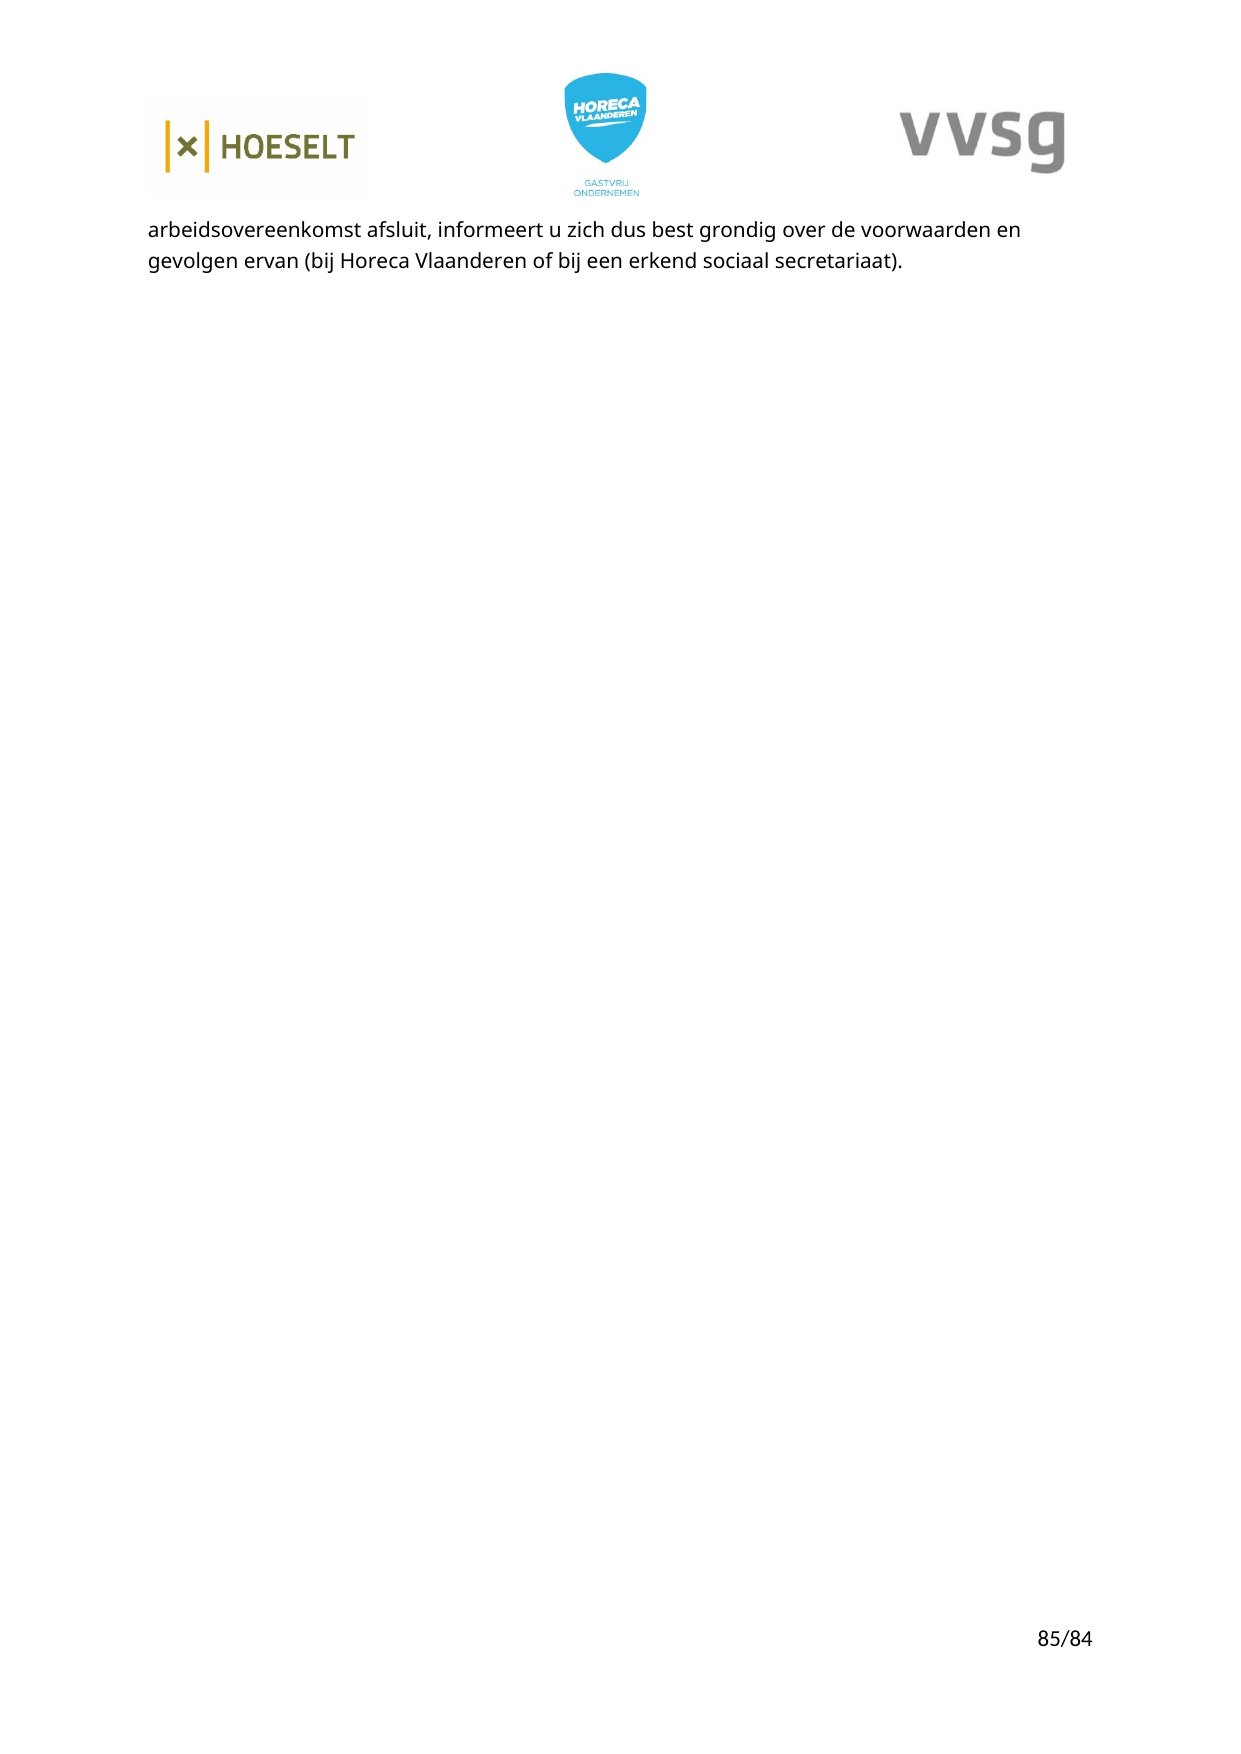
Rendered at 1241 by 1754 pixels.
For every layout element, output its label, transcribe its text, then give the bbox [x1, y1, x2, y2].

picture [564, 73, 647, 196]
picture [882, 93, 1082, 190]
picture [147, 96, 372, 196]
